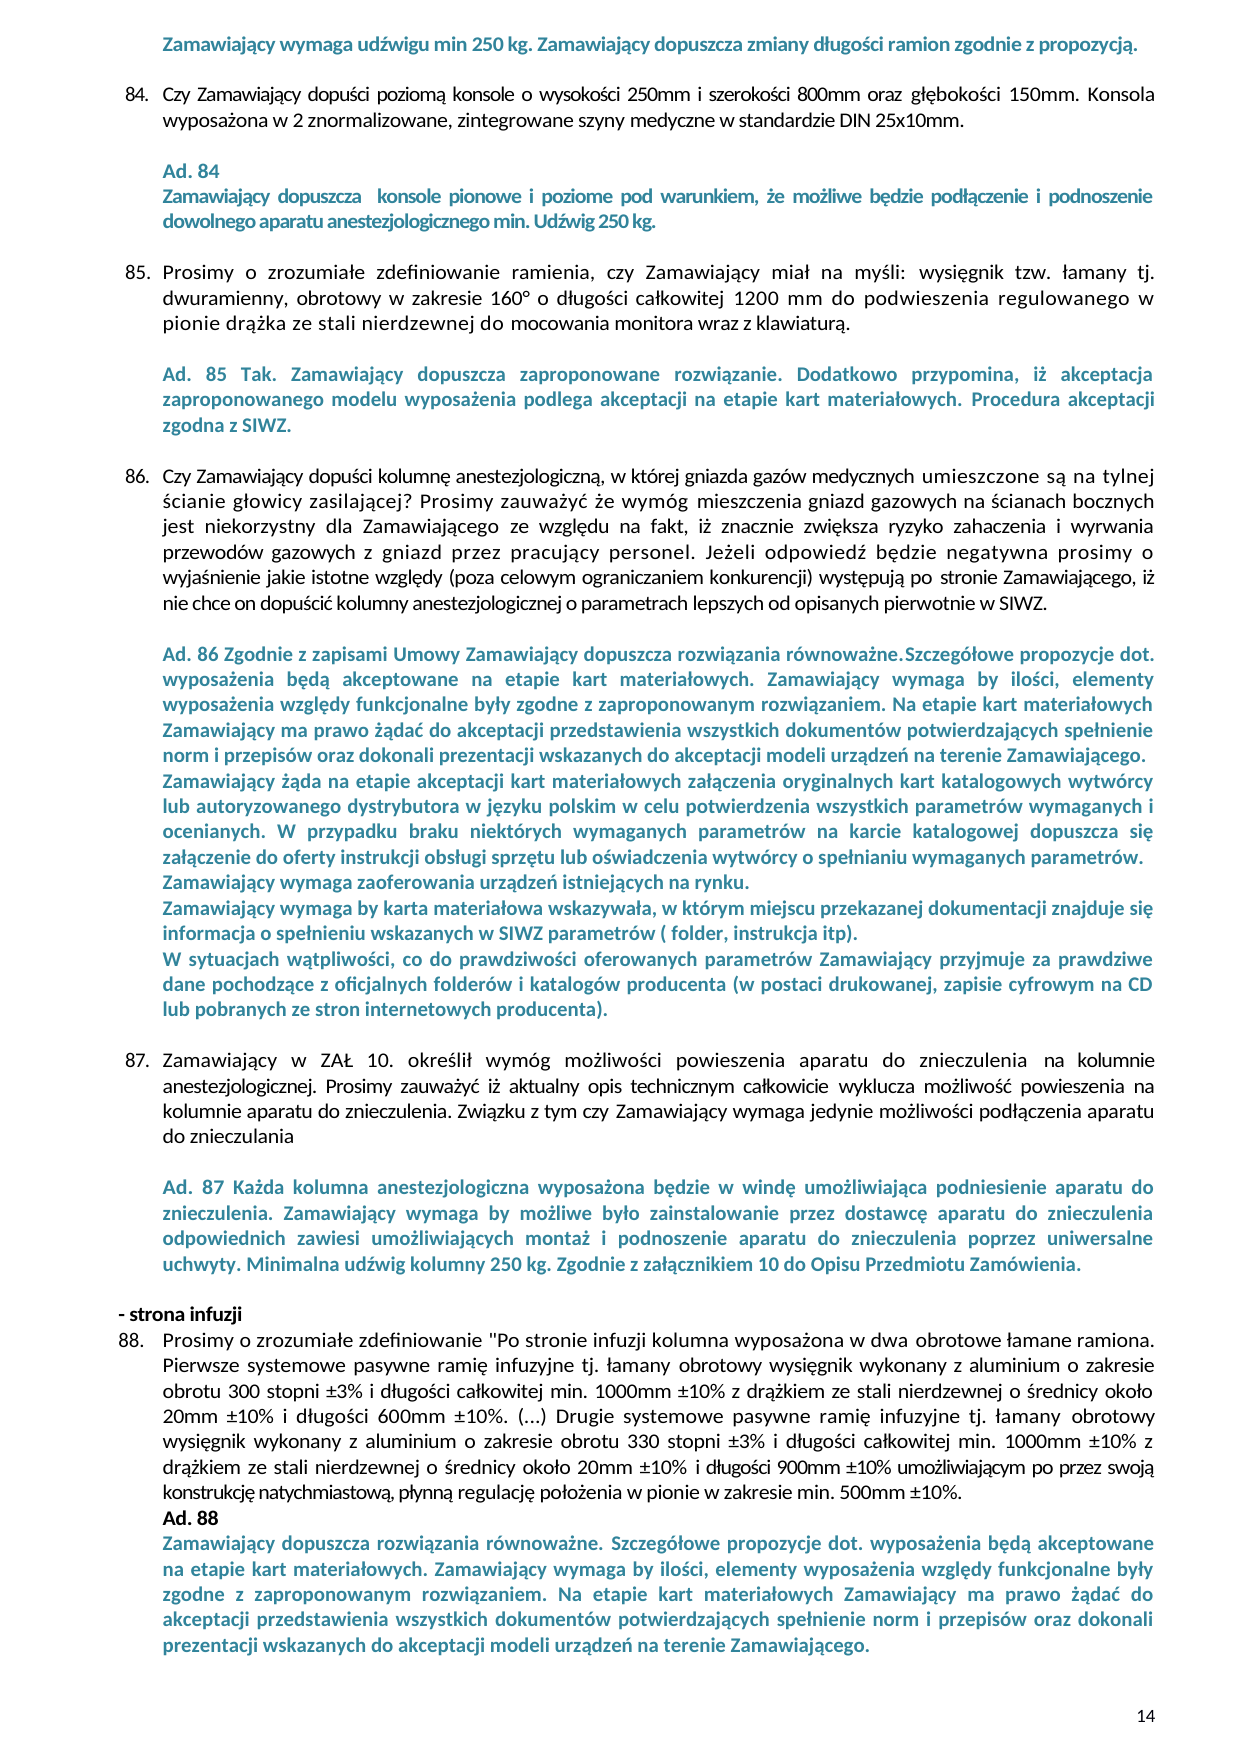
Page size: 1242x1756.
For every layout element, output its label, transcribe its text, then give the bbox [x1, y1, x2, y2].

list Prosimy o zrozumiałe zdefiniowanie "Po stronie infuzji kolumna wyposażona w dwa obrotowe łamane ramiona. Pierwsze systemowe pasywne ramię infuzyjne tj. łamany obrotowy wysięgnik wykonany z aluminium o zakresie obrotu 300 stopni ±3% i długości całkowitej min. 1000mm ±10% z drążkiem ze stali nierdzewnej o średnicy około 20mm ±10% i długości 600mm ±10%. (...) Drugie systemowe pasywne ramię infuzyjne tj. łamany obrotowy wysięgnik wykonany z aluminium o zakresie obrotu 330 stopni ±3% i długości całkowitej min. 1000mm ±10% z drążkiem ze stali nierdzewnej o średnicy około 20mm ±10% i długości 900mm ±10% umożliwiającym po przez swoją konstrukcję natychmiastową, płynną regulację położenia w pionie w zakresie min. 500mm ±10%. [118, 1327, 1155, 1505]
text Ad. 84 [162, 158, 1155, 183]
text - strona infuzji [118, 1302, 1155, 1327]
list Prosimy o zrozumiałe zdefiniowanie ramienia, czy Zamawiający miał na myśli: wysięgnik tzw. łamany tj. dwuramienny, obrotowy w zakresie 160° o długości całkowitej 1200 mm do podwieszenia regulowanego w pionie drążka ze stali nierdzewnej do mocowania monitora wraz z klawiaturą. [125, 259, 1155, 336]
text Zamawiający wymaga zaoferowania urządzeń istniejących na rynku. [162, 869, 1155, 895]
text Zamawiający wymaga by karta materiałowa wskazywała, w którym miejscu przekazanej dokumentacji znajduje się informacja o spełnieniu wskazanych w SIWZ parametrów ( folder, instrukcja itp). [162, 895, 1155, 946]
list Czy Zamawiający dopuści poziomą konsole o wysokości 250mm i szerokości 800mm oraz głębokości 150mm. Konsola wyposażona w 2 znormalizowane, zintegrowane szyny medyczne w standardzie DIN 25x10mm. [125, 82, 1155, 132]
text Ad. 85 Tak. Zamawiający dopuszcza zaproponowane rozwiązanie. Dodatkowo przypomina, iż akceptacja zaproponowanego modelu wyposażenia podlega akceptacji na etapie kart materiałowych. Procedura akceptacji zgodna z SIWZ. [162, 361, 1155, 437]
text W sytuacjach wątpliwości, co do prawdziwości oferowanych parametrów Zamawiający przyjmuje za prawdziwe dane pochodzące z oficjalnych folderów i katalogów producenta (w postaci drukowanej, zapisie cyfrowym na CD lub pobranych ze stron internetowych producenta). [162, 946, 1155, 1022]
text Zamawiający żąda na etapie akceptacji kart materiałowych załączenia oryginalnych kart katalogowych wytwórcy lub autoryzowanego dystrybutora w języku polskim w celu potwierdzenia wszystkich parametrów wymaganych i ocenianych. W przypadku braku niektórych wymaganych parametrów na karcie katalogowej dopuszcza się załączenie do oferty instrukcji obsługi sprzętu lub oświadczenia wytwórcy o spełnianiu wymaganych parametrów. [162, 768, 1155, 869]
list Ad. 88 [162, 1505, 1155, 1530]
list Zamawiający w ZAŁ 10. określił wymóg możliwości powieszenia aparatu do znieczulenia na kolumnie anestezjologicznej. Prosimy zauważyć iż aktualny opis technicznym całkowicie wyklucza możliwość powieszenia na kolumnie aparatu do znieczulenia. Związku z tym czy Zamawiający wymaga jedynie możliwości podłączenia aparatu do znieczulania [125, 1047, 1155, 1149]
text Zamawiający wymaga udźwigu min 250 kg. Zamawiający dopuszcza zmiany długości ramion zgodnie z propozycją. [162, 31, 1155, 56]
text Ad. 86 Zgodnie z zapisami Umowy Zamawiający dopuszcza rozwiązania równoważne.Szczegółowe propozycje dot. wyposażenia będą akceptowane na etapie kart materiałowych. Zamawiający wymaga by ilości, elementy wyposażenia względy funkcjonalne były zgodne z zaproponowanym rozwiązaniem. Na etapie kart materiałowych Zamawiający ma prawo żądać do akceptacji przedstawienia wszystkich dokumentów potwierdzających spełnienie norm i przepisów oraz dokonali prezentacji wskazanych do akceptacji modeli urządzeń na terenie Zamawiającego. [162, 641, 1155, 768]
text Zamawiający dopuszcza rozwiązania równoważne. Szczegółowe propozycje dot. wyposażenia będą akceptowane na etapie kart materiałowych. Zamawiający wymaga by ilości, elementy wyposażenia względy funkcjonalne były zgodne z zaproponowanym rozwiązaniem. Na etapie kart materiałowych Zamawiający ma prawo żądać do akceptacji przedstawienia wszystkich dokumentów potwierdzających spełnienie norm i przepisów oraz dokonali prezentacji wskazanych do akceptacji modeli urządzeń na terenie Zamawiającego. [162, 1530, 1155, 1657]
text Zamawiający dopuszcza konsole pionowe i poziome pod warunkiem, że możliwe będzie podłączenie i podnoszenie dowolnego aparatu anestezjologicznego min. Udźwig 250 kg. [162, 183, 1155, 234]
list Czy Zamawiający dopuści kolumnę anestezjologiczną, w której gniazda gazów medycznych umieszczone są na tylnej ścianie głowicy zasilającej? Prosimy zauważyć że wymóg mieszczenia gniazd gazowych na ścianach bocznych jest niekorzystny dla Zamawiającego ze względu na fakt, iż znacznie zwiększa ryzyko zahaczenia i wyrwania przewodów gazowych z gniazd przez pracujący personel. Jeżeli odpowiedź będzie negatywna prosimy o wyjaśnienie jakie istotne względy (poza celowym ograniczaniem konkurencji) występują po stronie Zamawiającego, iż nie chce on dopuścić kolumny anestezjologicznej o parametrach lepszych od opisanych pierwotnie w SIWZ. [125, 463, 1155, 615]
text Ad. 87 Każda kolumna anestezjologiczna wyposażona będzie w windę umożliwiająca podniesienie aparatu do znieczulenia. Zamawiający wymaga by możliwe było zainstalowanie przez dostawcę aparatu do znieczulenia odpowiednich zawiesi umożliwiających montaż i podnoszenie aparatu do znieczulenia poprzez uniwersalne uchwyty. Minimalna udźwig kolumny 250 kg. Zgodnie z załącznikiem 10 do Opisu Przedmiotu Zamówienia. [162, 1174, 1155, 1276]
